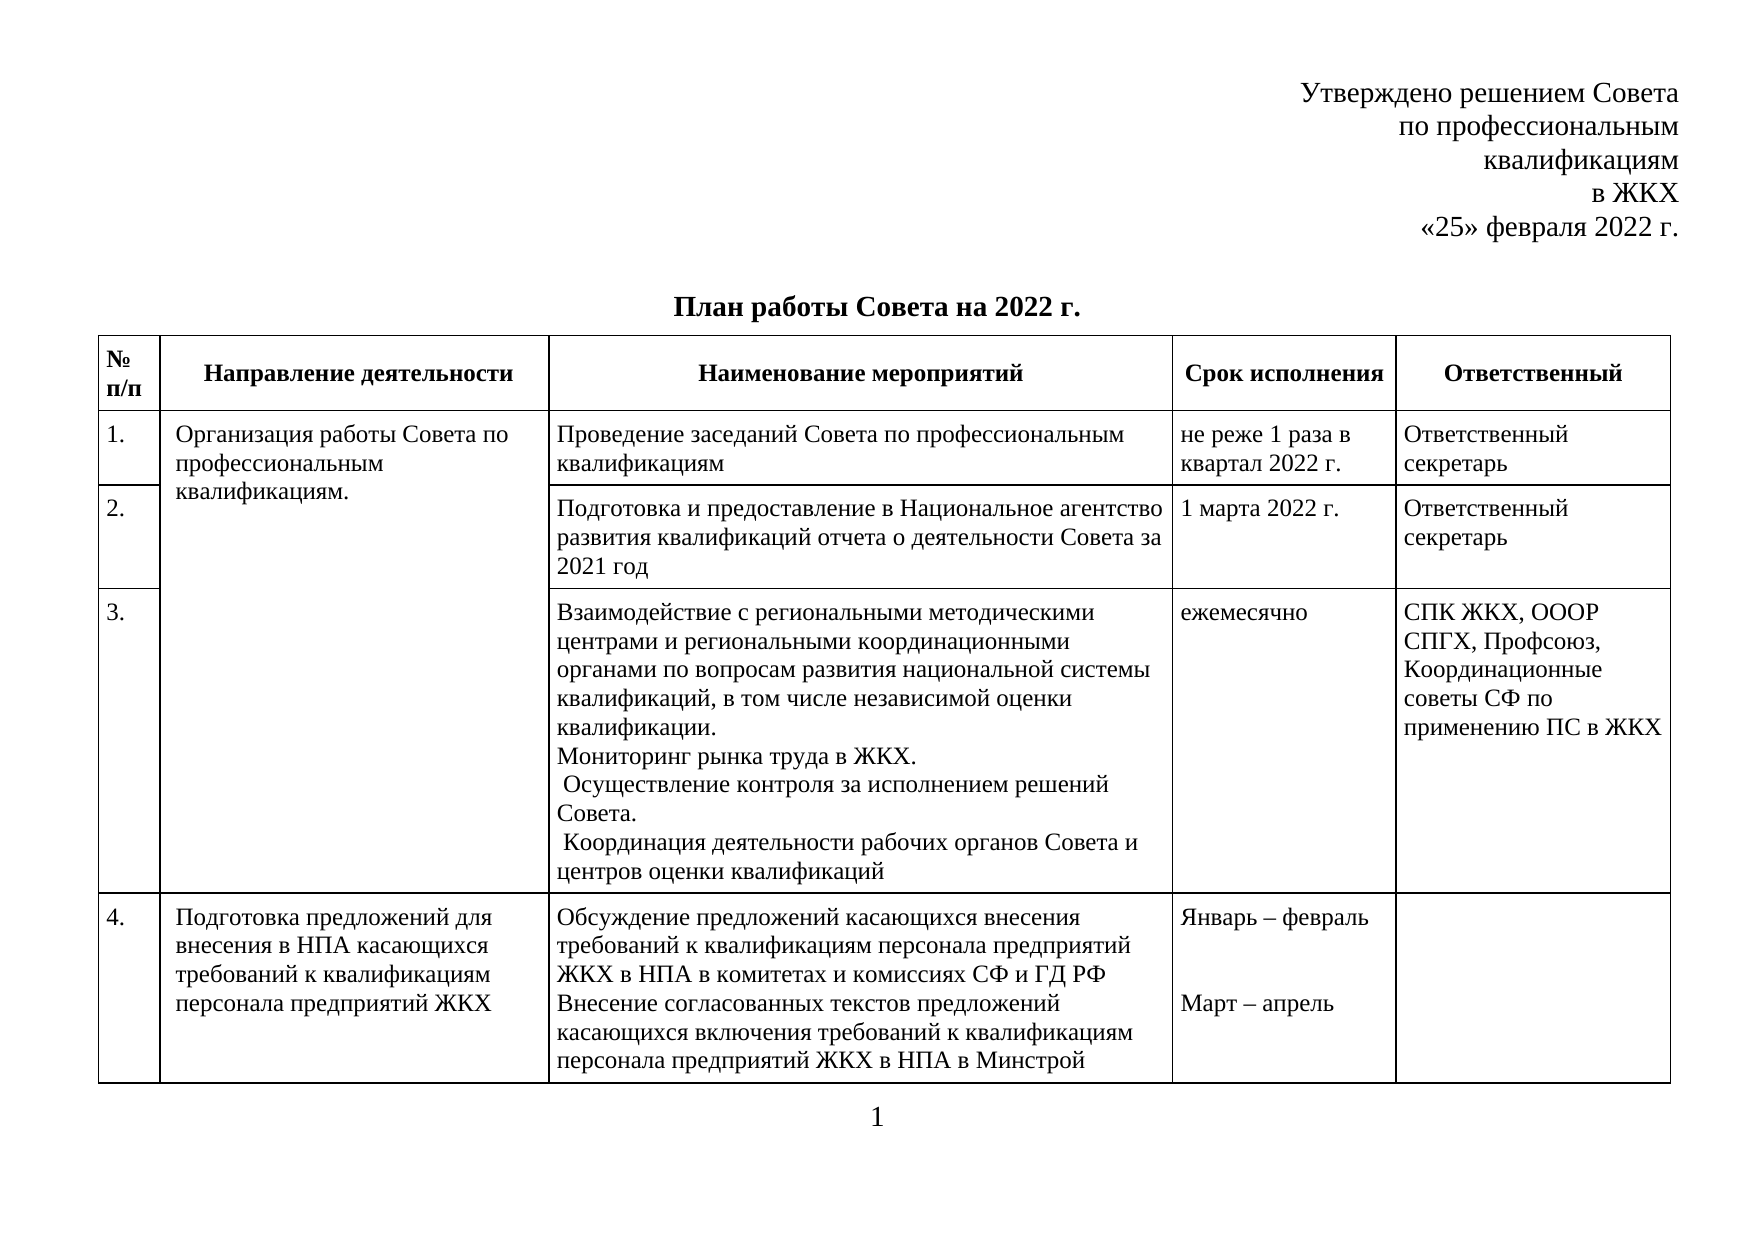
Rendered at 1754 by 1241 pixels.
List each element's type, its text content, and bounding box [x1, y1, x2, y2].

table_header № п/п [99, 336, 159, 409]
table_cell [99, 411, 159, 484]
table_cell [99, 894, 159, 1082]
table_cell Ответственный секретарь [1397, 411, 1670, 484]
text План работы Совета на 2022 г. [75, 289, 1679, 322]
text «25» февраля 2022 г. [75, 209, 1679, 243]
text в ЖКХ [75, 176, 1679, 209]
table_header Направление деятельности [161, 336, 548, 409]
table_cell не реже 1 раза в квартал 2022 г. [1173, 411, 1395, 484]
table_cell ежемесячно [1173, 589, 1395, 892]
text Утверждено решением Совета [75, 75, 1679, 108]
table_header Срок исполнения [1173, 336, 1395, 409]
text квалификациям [75, 142, 1679, 176]
table_cell СПК ЖКХ, ОООР СПГХ, Профсоюз, Координационные советы СФ по применению ПС в ЖКХ [1397, 589, 1670, 892]
table_cell 1 марта 2022 г. [1173, 486, 1395, 588]
table_header Ответственный [1397, 336, 1670, 409]
table_header Наименование мероприятий [550, 336, 1172, 409]
table_cell Подготовка и предоставление в Национальное агентство развития квалификаций отчета о деятельности Совета за 2021 год [550, 486, 1172, 588]
text по профессиональным [75, 108, 1679, 142]
table_cell Взаимодействие с региональными методическими центрами и региональными координационными органами по вопросам развития национальной системы квалификаций, в том числе независимой оценки квалификации. Мониторинг рынка труда в ЖКХ. Осуществление контроля за исполнением решений Совета. Координация деятельности рабочих органов Совета и центров оценки квалификаций [550, 589, 1172, 892]
table_cell [99, 486, 159, 588]
table_cell [99, 589, 159, 892]
table_cell [1397, 894, 1670, 1082]
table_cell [550, 894, 1172, 1082]
table_cell Проведение заседаний Совета по профессиональным квалификациям [550, 411, 1172, 484]
table_cell Ответственный секретарь [1397, 486, 1670, 588]
table_cell Январь – февраль Март – апрель [1173, 894, 1395, 1082]
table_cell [161, 894, 548, 1082]
table_cell Организация работы Совета по профессиональным квалификациям. [161, 411, 548, 892]
